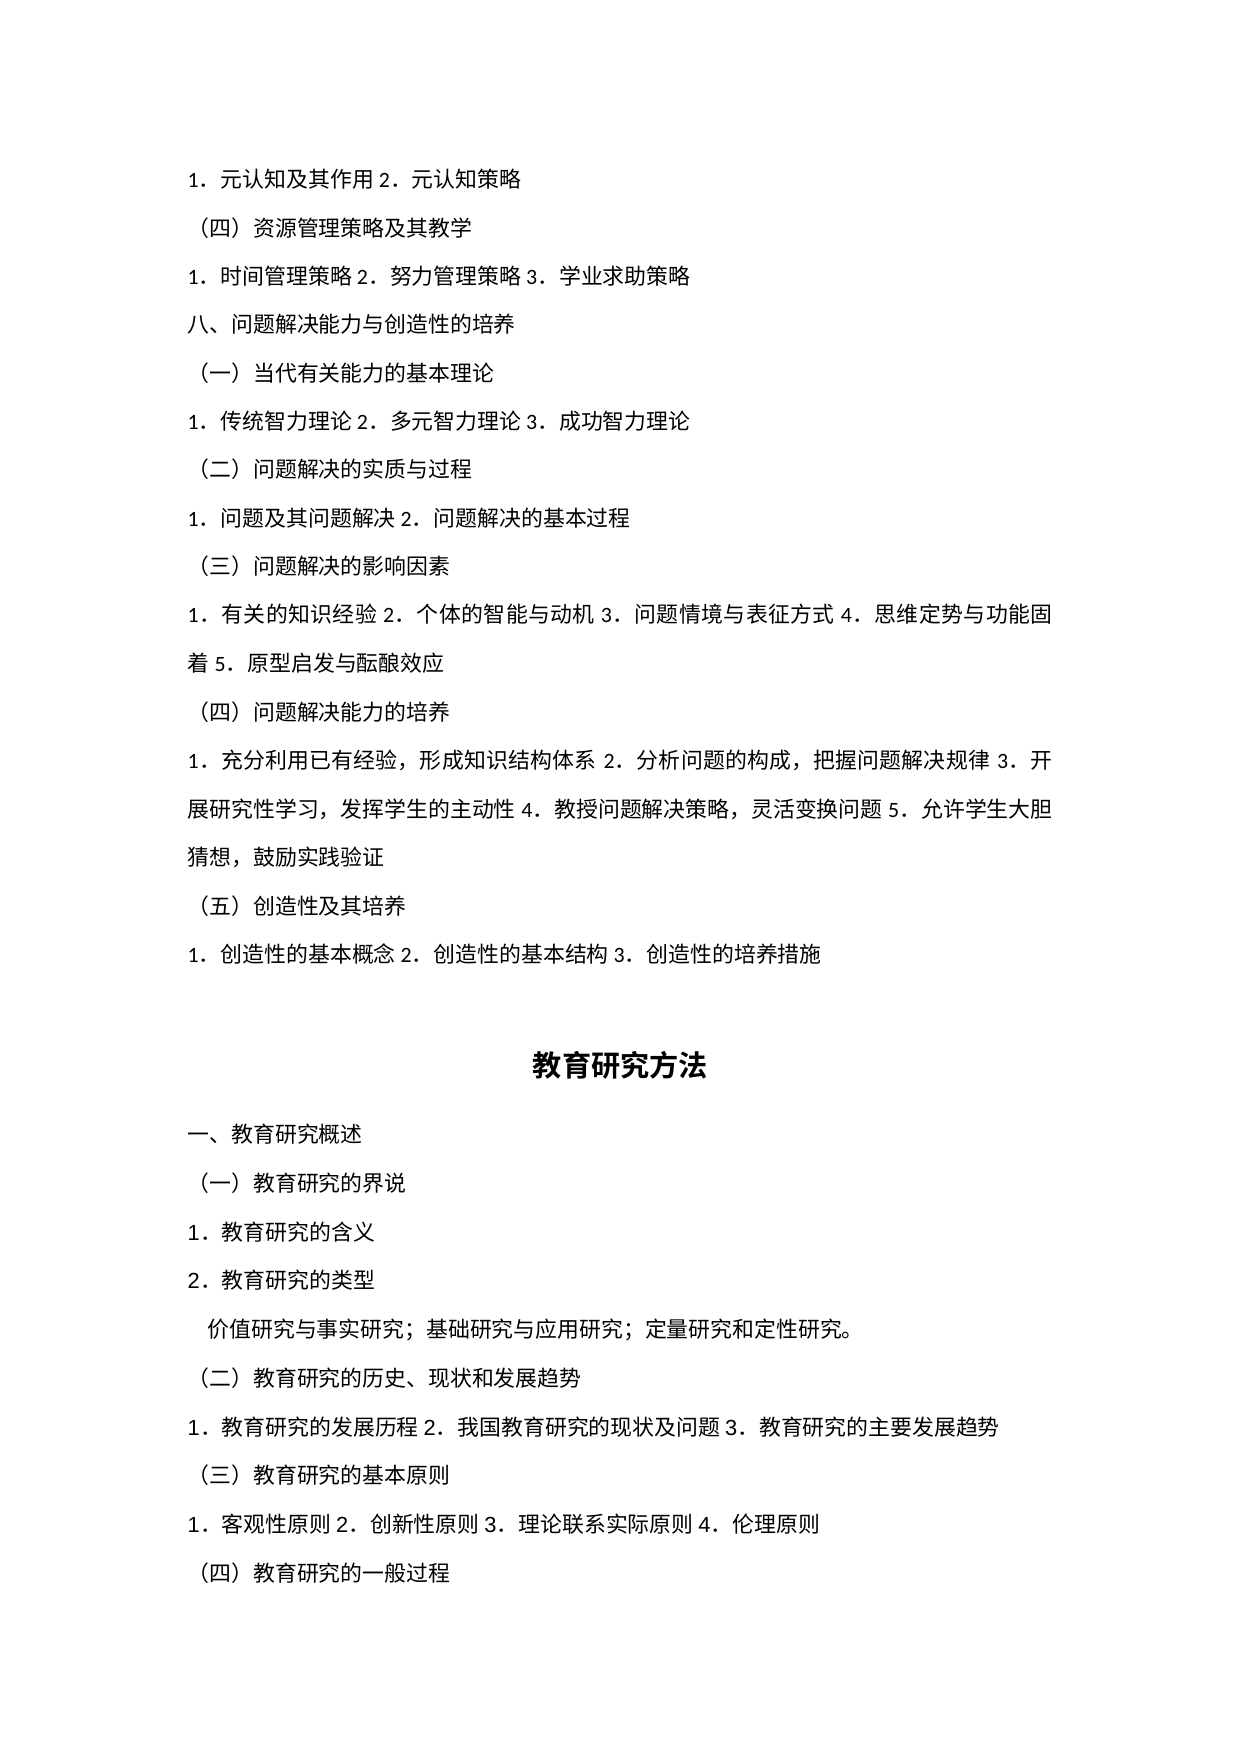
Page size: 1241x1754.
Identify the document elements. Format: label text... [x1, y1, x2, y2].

text （一）当代有关能力的基本理论 [187, 355, 1053, 388]
text （四）资源管理策略及其教学 [187, 210, 1053, 243]
text 1．有关的知识经验 2．个体的智能与动机 3．问题情境与表征方式 4．思维定势与功能固着 5．原型启发与酝酿效应 [187, 597, 1053, 678]
text 1．元认知及其作用 2．元认知策略 [187, 162, 1053, 194]
text 1．传统智力理论 2．多元智力理论 3．成功智力理论 [187, 404, 1053, 436]
text （三）问题解决的影响因素 [187, 549, 1053, 581]
text 教育研究方法 [187, 1031, 1053, 1096]
text （五）创造性及其培养 [187, 888, 1053, 921]
text 1．问题及其问题解决 2．问题解决的基本过程 [187, 500, 1053, 533]
text （四）问题解决能力的培养 [187, 694, 1053, 727]
text 1．时间管理策略 2．努力管理策略 3．学业求助策略 [187, 259, 1053, 291]
text （二）问题解决的实质与过程 [187, 452, 1053, 484]
text 1．创造性的基本概念 2．创造性的基本结构 3．创造性的培养措施 [187, 937, 1053, 969]
text 1．充分利用已有经验，形成知识结构体系 2．分析问题的构成，把握问题解决规律 3．开展研究性学习，发挥学生的主动性 4．教授问题解决策略，灵活变换问题 5．允许学生大胆猜想，鼓励实践验证 [187, 742, 1053, 872]
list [187, 1117, 1053, 1588]
text 八、问题解决能力与创造性的培养 [187, 307, 1053, 339]
